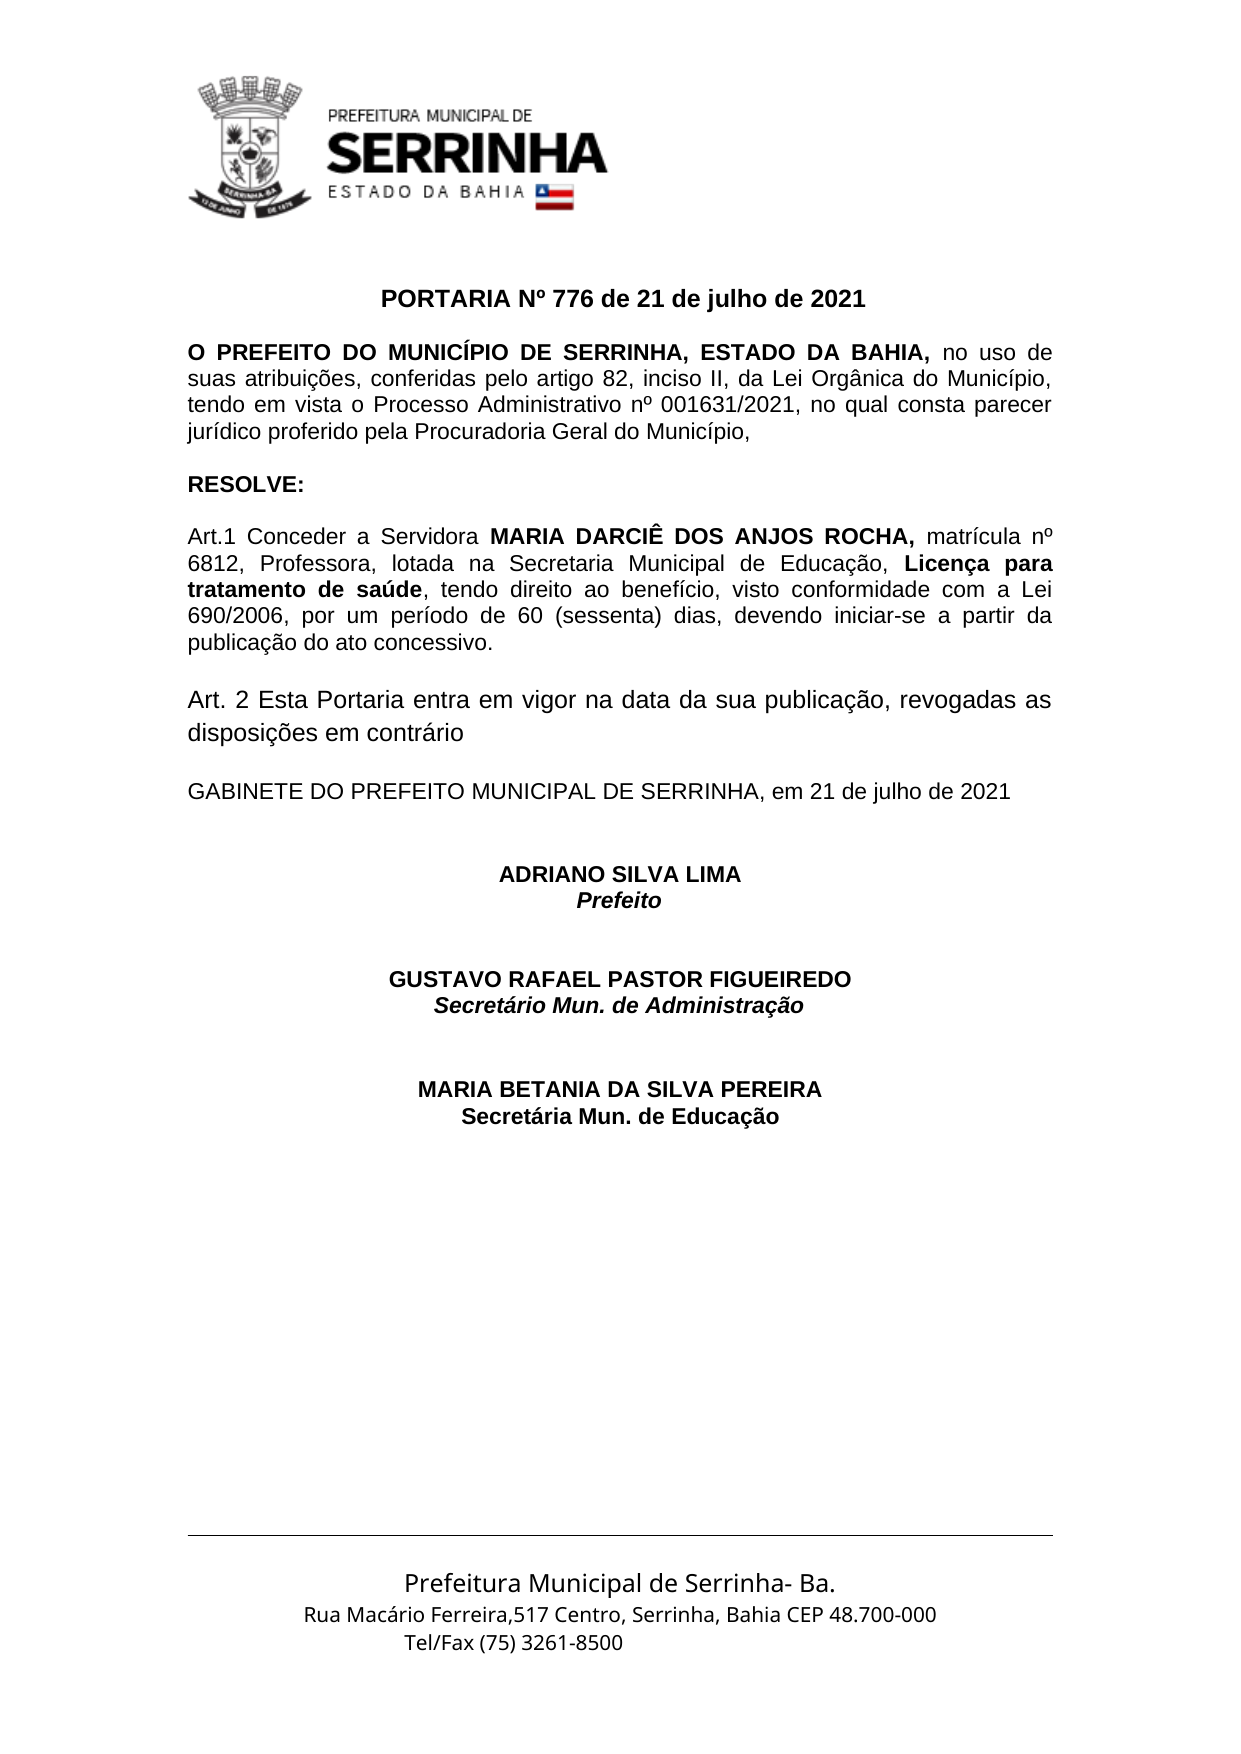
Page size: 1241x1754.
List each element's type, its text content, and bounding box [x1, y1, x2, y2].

text MARIA BETANIA DA SILVA PEREIRA [187, 1076, 1053, 1103]
text GABINETE DO PREFEITO MUNICIPAL DE SERRINHA, em 21 de julho de 2021 [187, 778, 1053, 804]
text Secretária Mun. de Educação [187, 1103, 1053, 1129]
text PORTARIA Nº 776 de 21 de julho de 2021 [187, 284, 1053, 312]
text O PREFEITO DO MUNICÍPIO DE SERRINHA, ESTADO DA BAHIA, no uso de suas atribuições, conferidas pelo artigo 82, inciso II, da Lei Orgânica do Município, tendo em vista o Processo Administrativo nº 001631/2021, no qual consta parecer jurídico proferido pela Procuradoria Geral do Município, [187, 339, 1053, 444]
text Secretário Mun. de Administração [187, 992, 1053, 1019]
text Art.1 Conceder a Servidora MARIA DARCIÊ DOS ANJOS ROCHA, matrícula nº 6812, Professora, lotada na Secretaria Municipal de Educação, Licença para tratamento de saúde, tendo direito ao benefício, visto conformidade com a Lei 690/2006, por um período de 60 (sessenta) dias, devendo iniciar-se a partir da publicação do ato concessivo. [187, 523, 1053, 655]
text GUSTAVO RAFAEL PASTOR FIGUEIREDO [187, 966, 1053, 992]
text ADRIANO SILVA LIMA [187, 861, 1053, 887]
text Prefeito [187, 887, 1053, 913]
text RESOLVE: [187, 471, 1053, 497]
picture [187, 73, 609, 222]
text Art. 2 Esta Portaria entra em vigor na data da sua publicação, revogadas as disposições em contrário [187, 685, 1053, 747]
